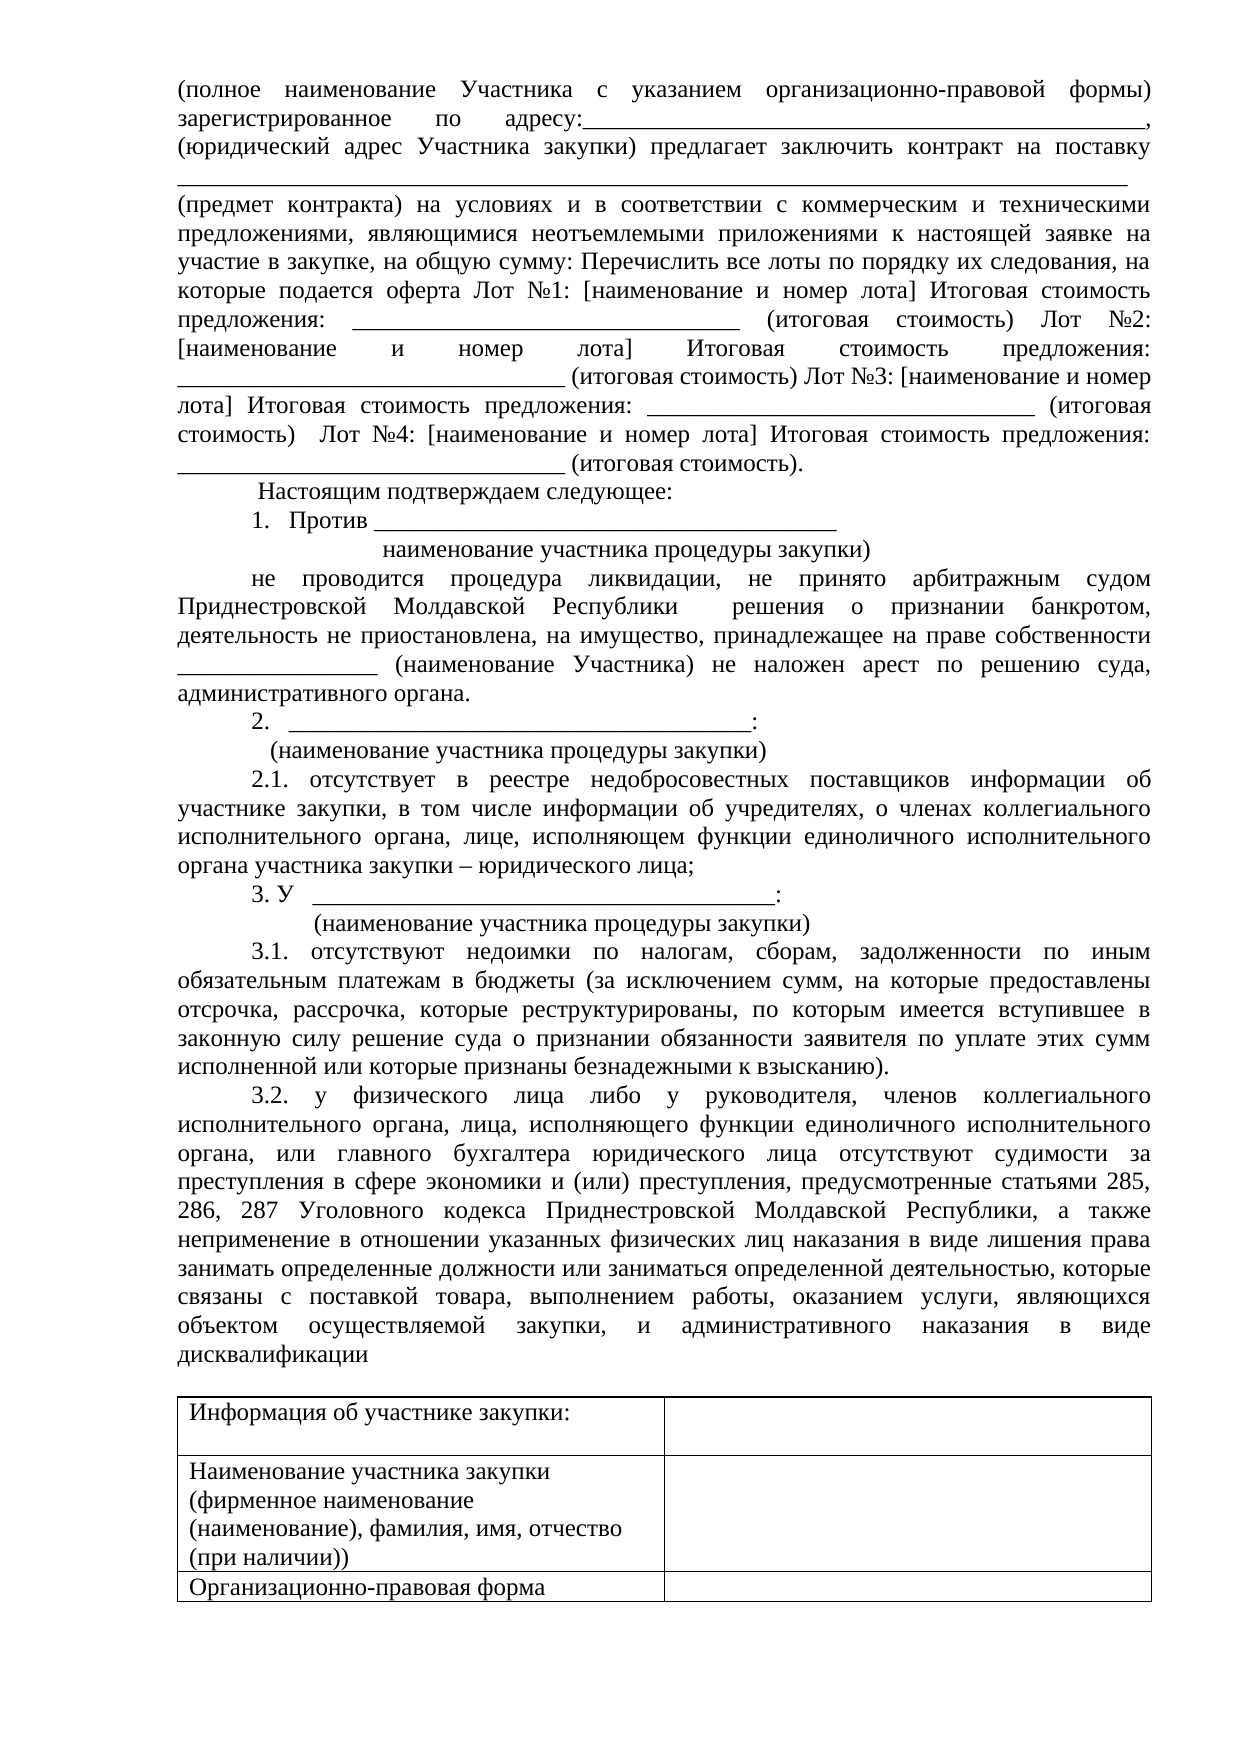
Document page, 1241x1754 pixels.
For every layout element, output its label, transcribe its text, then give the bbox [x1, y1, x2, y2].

list Против _____________________________________ [251, 505, 1152, 534]
text наименование участника процедуры закупки) [177, 534, 1152, 563]
text не проводится процедура ликвидации, не принято арбитражным судом Приднестровской Молдавской Республики решения о признании банкротом, деятельность не приостановлена, на имущество, принадлежащее на праве собственности ________________ (наименование Участника) не наложен арест по решению суда, административного органа. [177, 563, 1152, 706]
table_header Информация об участнике закупки: [178, 1398, 664, 1455]
list _____________________________________: [251, 706, 1152, 735]
text 3.2. у физического лица либо у руководителя, членов коллегиального исполнительного органа, лица, исполняющего функции единоличного исполнительного органа, или главного бухгалтера юридического лица отсутствуют судимости за преступления в сфере экономики и (или) преступления, предусмотренные статьями 285, 286, 287 Уголовного кодекса Приднестровской Молдавской Республики, а также неприменение в отношении указанных физических лиц наказания в виде лишения права занимать определенные должности или заниматься определенной деятельностью, которые связаны с поставкой товара, выполнением работы, оказанием услуги, являющихся объектом осуществляемой закупки, и административного наказания в виде дисквалификации [177, 1080, 1152, 1368]
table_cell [178, 1572, 664, 1601]
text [177, 74, 1152, 476]
text 3. У _____________________________________: [177, 879, 1152, 908]
text (наименование участника процедуры закупки) [177, 908, 1152, 936]
text 2.1. отсутствует в реестре недобросовестных поставщиков информации об участнике закупки, в том числе информации об учредителях, о членах коллегиального исполнительного органа, лице, исполняющем функции единоличного исполнительного органа участника закупки – юридического лица; [177, 764, 1152, 879]
table_cell Наименование участника закупки (фирменное наименование (наименование), фамилия, имя, отчество (при наличии)) [178, 1456, 664, 1571]
text 3.1. отсутствуют недоимки по налогам, сборам, задолженности по иным обязательным платежам в бюджеты (за исключением сумм, на которые предоставлены отсрочка, рассрочка, которые реструктурированы, по которым имеется вступившее в законную силу решение суда о признании обязанности заявителя по уплате этих сумм исполненной или которые признаны безнадежными к взысканию). [177, 936, 1152, 1080]
text (наименование участника процедуры закупки) [177, 735, 1152, 764]
table_header [665, 1398, 1151, 1455]
text Настоящим подтверждаем следующее: [177, 476, 1152, 505]
table_cell [665, 1456, 1151, 1571]
table_cell [665, 1572, 1151, 1601]
